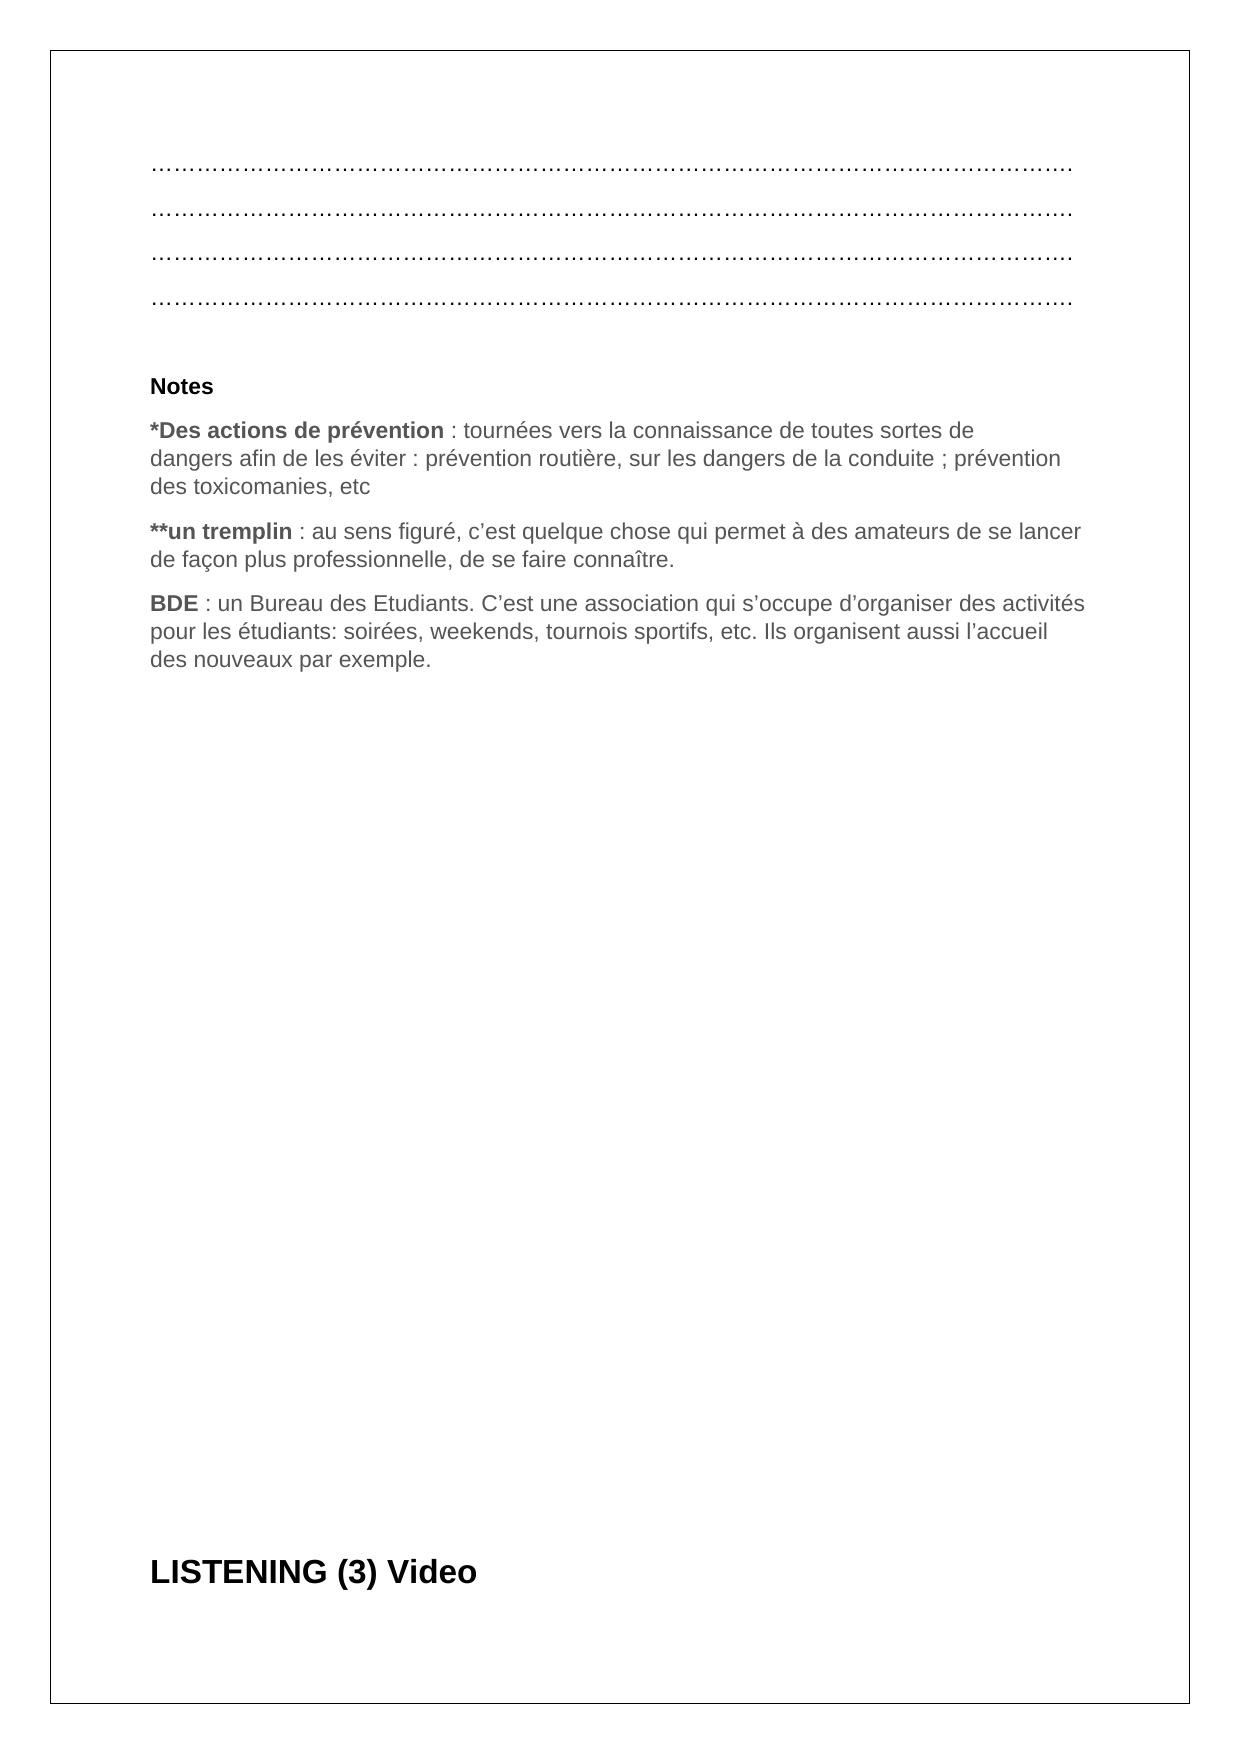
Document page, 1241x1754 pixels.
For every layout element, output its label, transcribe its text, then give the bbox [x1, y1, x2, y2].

text Notes [150, 373, 1090, 399]
text **un tremplin : au sens figuré, c’est quelque chose qui permet à des amateurs de se lancer de façon plus professionnelle, de se faire connaître. [150, 518, 1090, 572]
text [150, 284, 1090, 310]
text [150, 150, 1090, 176]
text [150, 239, 1090, 266]
text BDE : un Bureau des Etudiants. C’est une association qui s’occupe d’organiser des activités pour les étudiants: soirées, weekends, tournois sportifs, etc. Ils organisent aussi l’accueil des nouveaux par exemple. [150, 590, 1090, 673]
text LISTENING (3) Video [150, 1552, 1090, 1590]
text *Des actions de prévention : tournées vers la connaissance de toutes sortes de dangers afin de les éviter : prévention routière, sur les dangers de la conduite ; prévention des toxicomanies, etc [150, 417, 1090, 500]
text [150, 194, 1090, 221]
